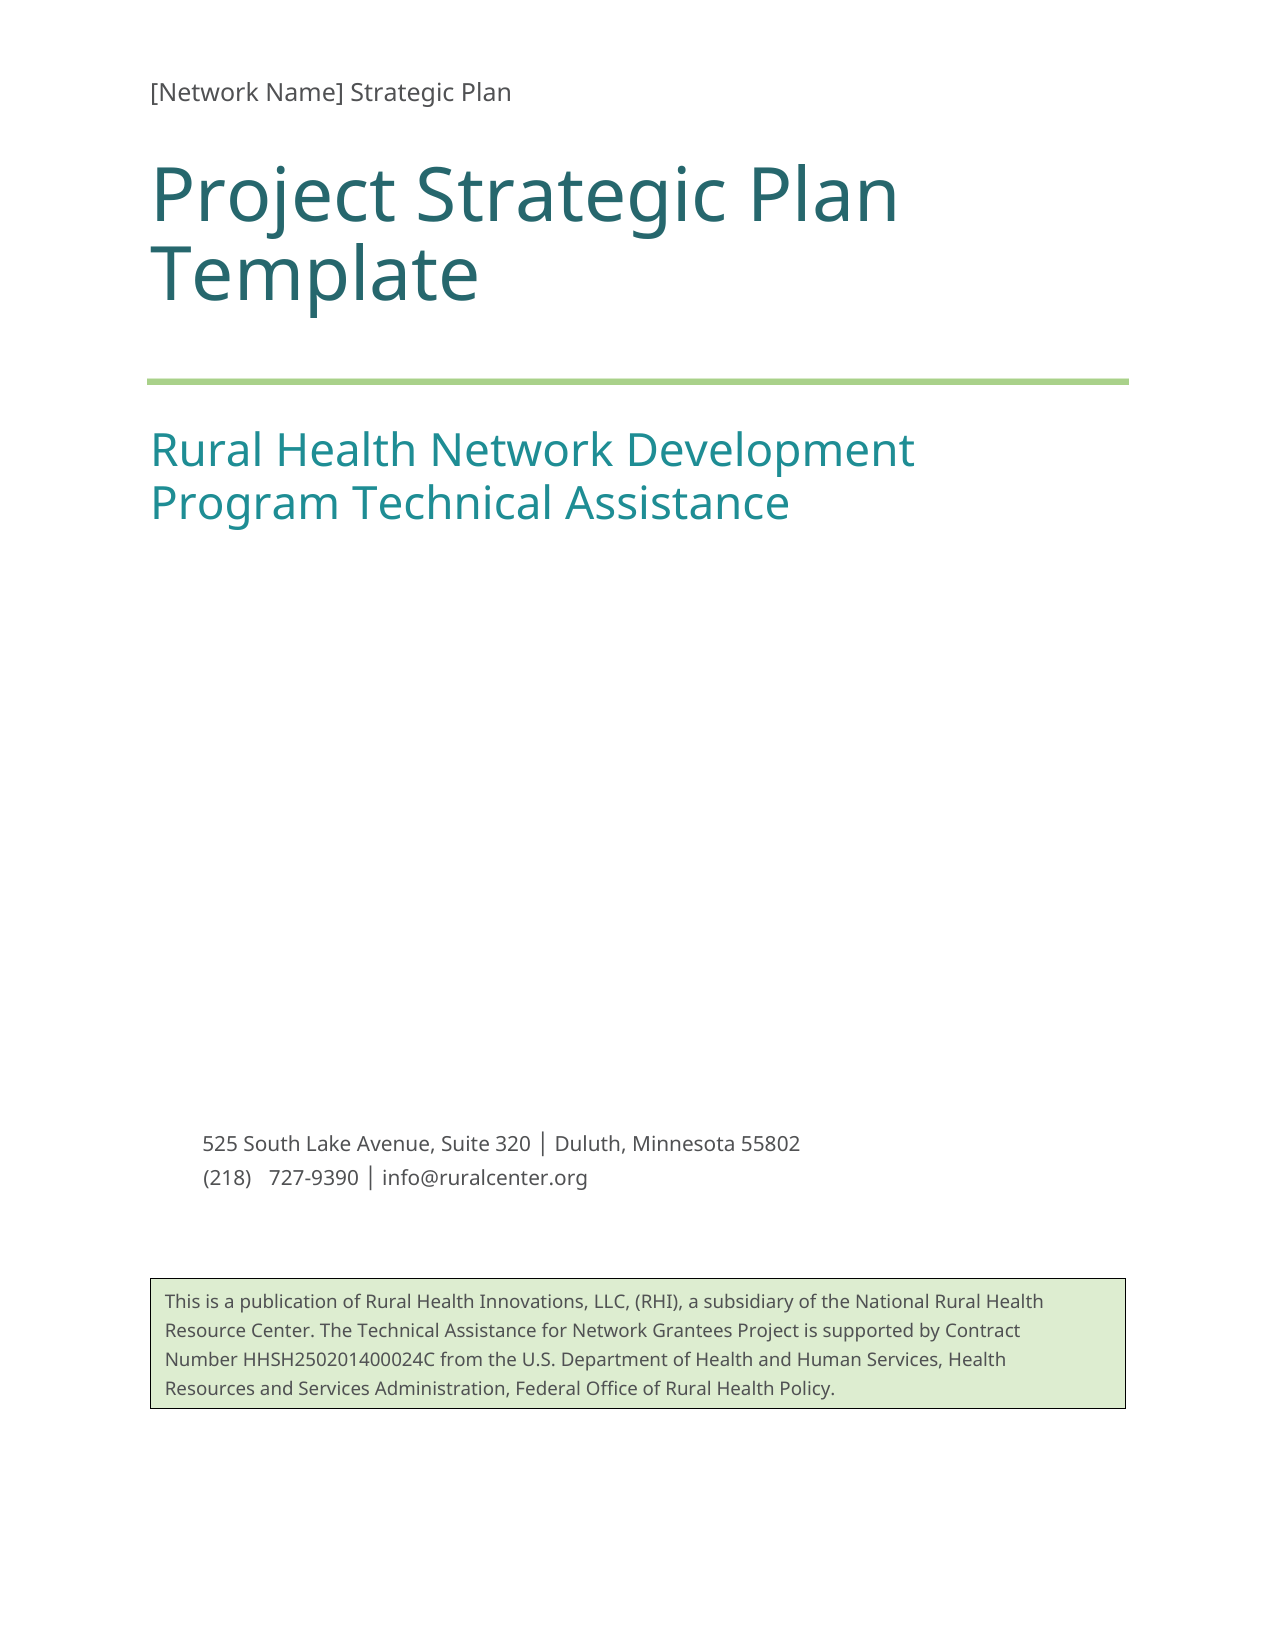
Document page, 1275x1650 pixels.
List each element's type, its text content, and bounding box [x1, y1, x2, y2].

text [Network Name] Strategic Plan [150, 75, 1125, 109]
text 525 South Lake Avenue, Suite 320 │ Duluth, Minnesota 55802 [202, 1129, 1125, 1157]
text Rural Health Network Development Program Technical Assistance [150, 422, 1019, 533]
text This is a publication of Rural Health Innovations, LLC, (RHI), a subsidiary of the National Rural Health Resource Center. The Technical Assistance for Network Grantees Project is supported by Contract Number HHSH250201400024C from the U.S. Department of Health and Human Services, Health Resources and Services Administration, Federal Office of Rural Health Policy. [164, 1288, 1098, 1401]
text Project Strategic Plan Template [150, 154, 933, 322]
list 727-9390 │ info@ruralcenter.org [203, 1163, 1125, 1192]
picture [147, 378, 1129, 385]
